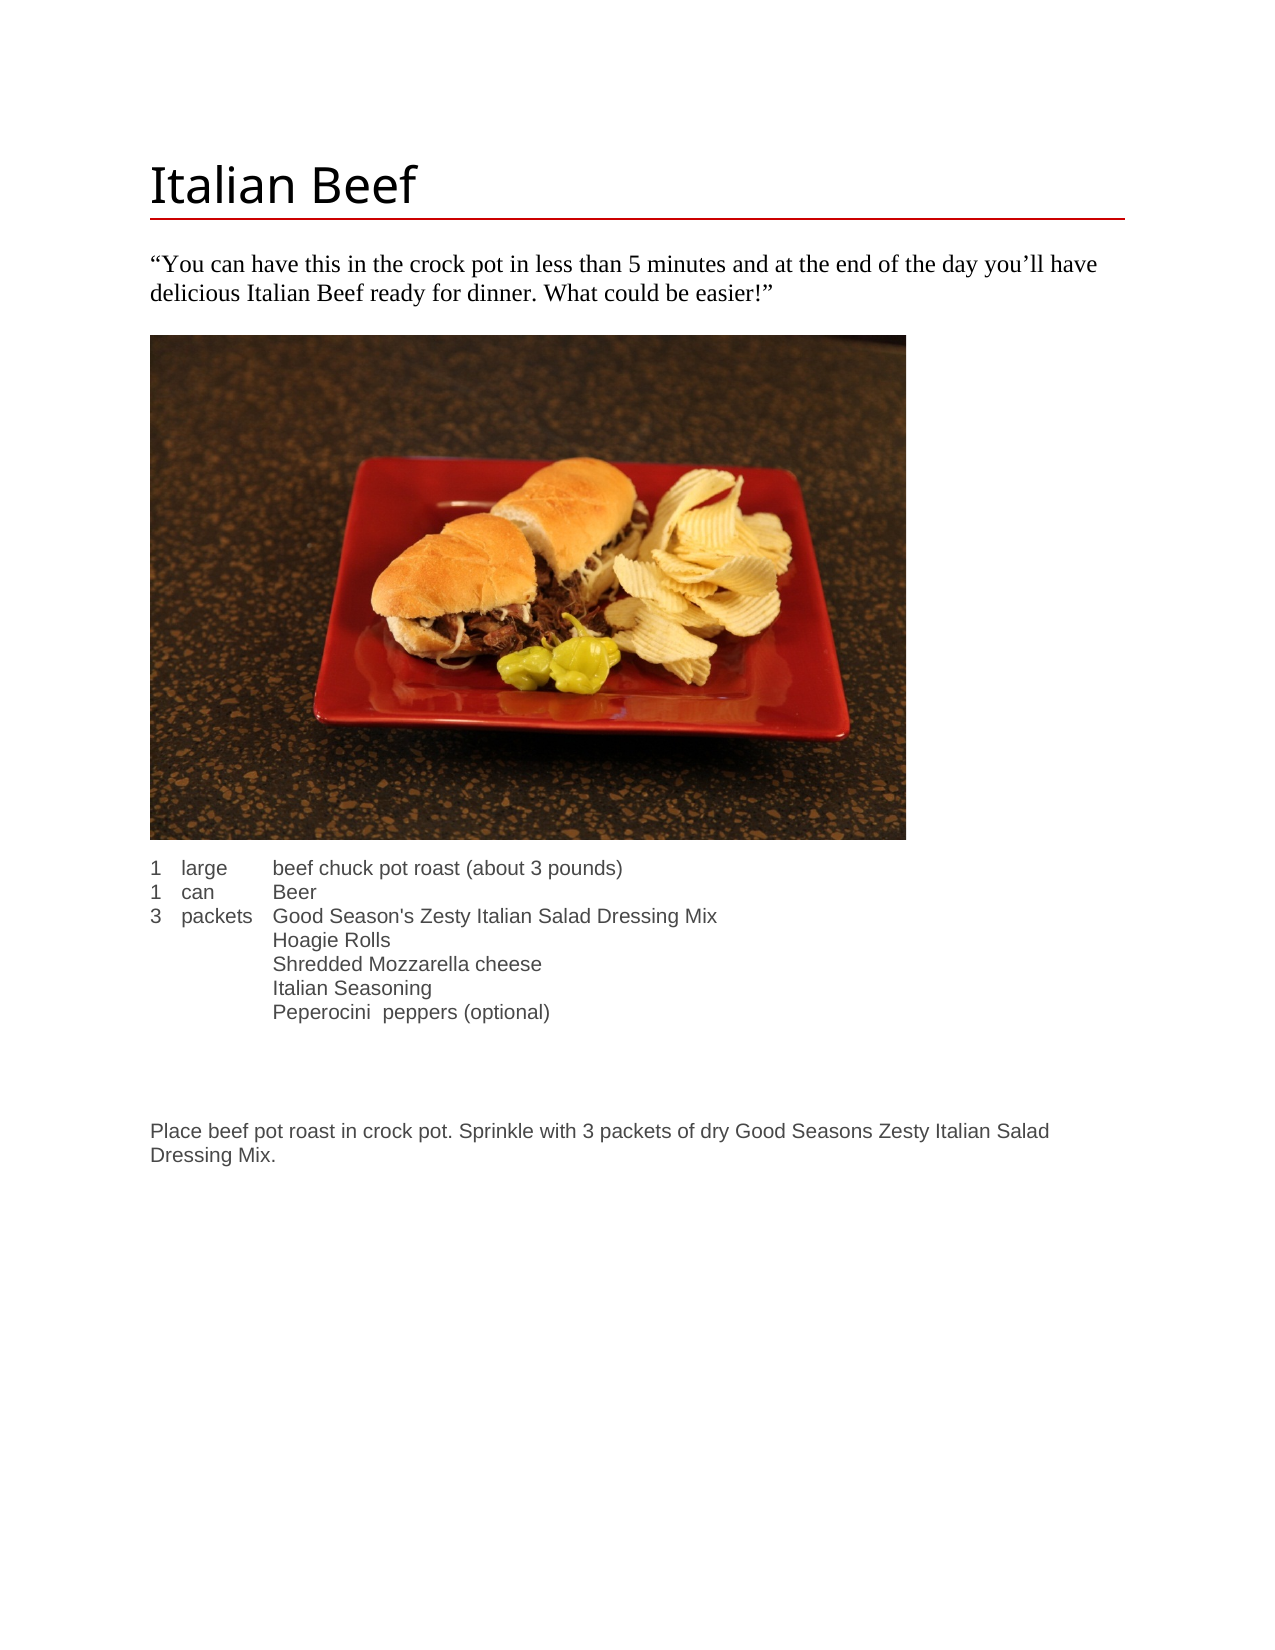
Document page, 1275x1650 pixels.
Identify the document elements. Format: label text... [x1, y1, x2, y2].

picture [150, 335, 907, 840]
table_header Italian Beef [150, 150, 1125, 218]
table_cell “You can have this in the crock pot in less than 5 minutes and at the end of the day you’ll have delicious Italian Beef ready for dinner. What could be easier!” [150, 220, 1125, 1096]
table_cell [150, 1096, 1125, 1166]
